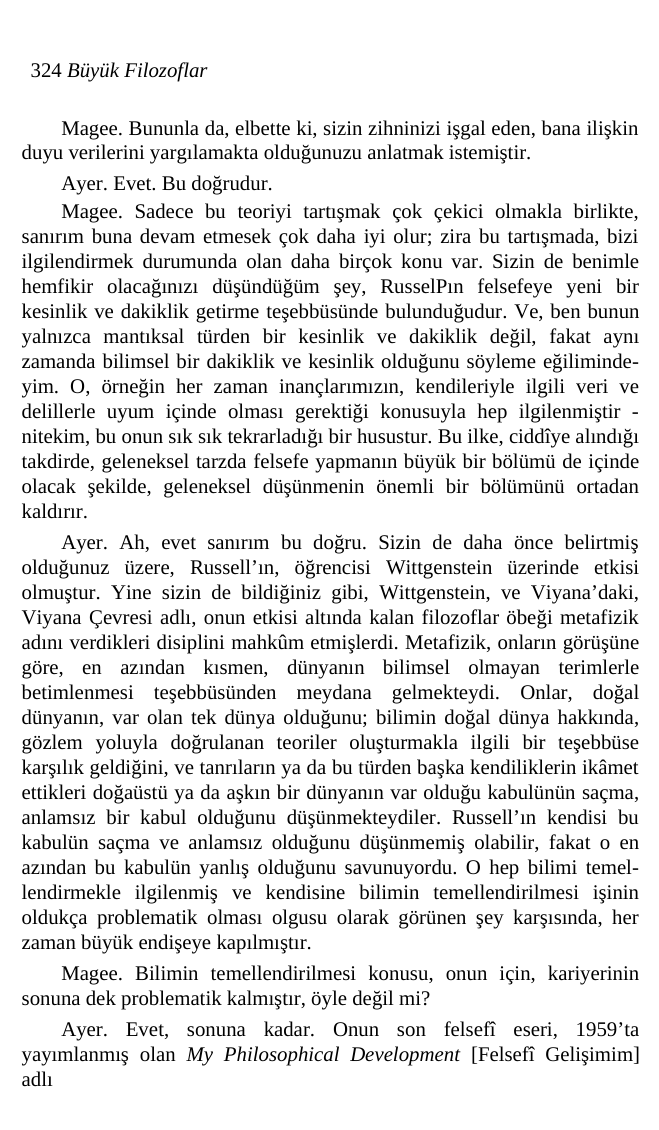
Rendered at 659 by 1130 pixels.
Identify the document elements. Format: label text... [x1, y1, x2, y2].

text Magee. Bununla da, elbette ki, sizin zihninizi işgal eden, bana ilişkin duyu verilerini yargılamakta olduğunuzu anlatmak istemiştir. [21, 116, 640, 164]
text Magee. Sadece bu teoriyi tartışmak çok çekici olmakla birlikte, sanırım buna devam etmesek çok daha iyi olur; zira bu tartışmada, bizi ilgilendirmek durumunda olan daha birçok konu var. Sizin de benimle hemfikir olacağınızı düşündüğüm şey, RusselPın felsefeye yeni bir kesinlik ve dakiklik getirme teşebbüsünde bulunduğudur. Ve, ben bunun yalnızca mantıksal türden bir kesinlik ve dakiklik değil, fakat aynı zamanda bilimsel bir dakiklik ve kesinlik olduğunu söyleme eğiliminde- yim. O, örneğin her zaman inançlarımızın, kendileriyle ilgili veri ve delillerle uyum içinde olması gerektiği konusuyla hep ilgilenmiştir -nitekim, bu onun sık sık tekrarladığı bir husustur. Bu ilke, ciddîye alındığı takdirde, geleneksel tarzda felsefe yapmanın büyük bir bölümü de içinde olacak şekilde, geleneksel düşünmenin önemli bir bölümünü ortadan kaldırır. [21, 198, 640, 523]
text Magee. Bilimin temellendirilmesi konusu, onun için, kariyerinin sonuna dek problematik kalmıştır, öyle değil mi? [21, 961, 640, 1010]
text Ayer. Evet. Bu doğrudur. [21, 174, 640, 194]
text Ayer. Evet, sonuna kadar. Onun son felsefî eseri, 1959’ta yayımlanmış olan My Philosophical Development [Felsefî Gelişimim] adlı [21, 1016, 640, 1090]
text 324 Büyük Filozoflar [30, 61, 208, 82]
text Ayer. Ah, evet sanırım bu doğru. Sizin de daha önce belirtmiş olduğunuz üzere, Russell’ın, öğrencisi Wittgenstein üzerinde etkisi olmuştur. Yine sizin de bildiğiniz gibi, Wittgenstein, ve Viyana’daki, Viyana Çevresi adlı, onun etkisi altında kalan filozoflar öbeği metafizik adını verdikleri disiplini mahkûm etmişlerdi. Metafizik, onların görüşüne göre, en azından kısmen, dünyanın bilimsel olmayan terimlerle betimlenmesi teşebbüsünden meydana gelmekteydi. Onlar, doğal dünyanın, var olan tek dünya olduğunu; bilimin doğal dünya hakkında, gözlem yoluyla doğrulanan teoriler oluşturmakla ilgili bir teşebbüse karşılık geldiğini, ve tanrıların ya da bu türden başka kendiliklerin ikâmet ettikleri doğaüstü ya da aşkın bir dünyanın var olduğu kabulünün saçma, anlamsız bir kabul olduğunu düşünmekteydiler. Russell’ın kendisi bu kabulün saçma ve anlamsız olduğunu düşünmemiş olabilir, fakat o en azından bu kabulün yanlış olduğunu savunuyordu. O hep bilimi temel- lendirmekle ilgilenmiş ve kendisine bilimin temellendirilmesi işinin oldukça problematik olması olgusu olarak görünen şey karşısında, her zaman büyük endişeye kapılmıştır. [21, 529, 640, 954]
